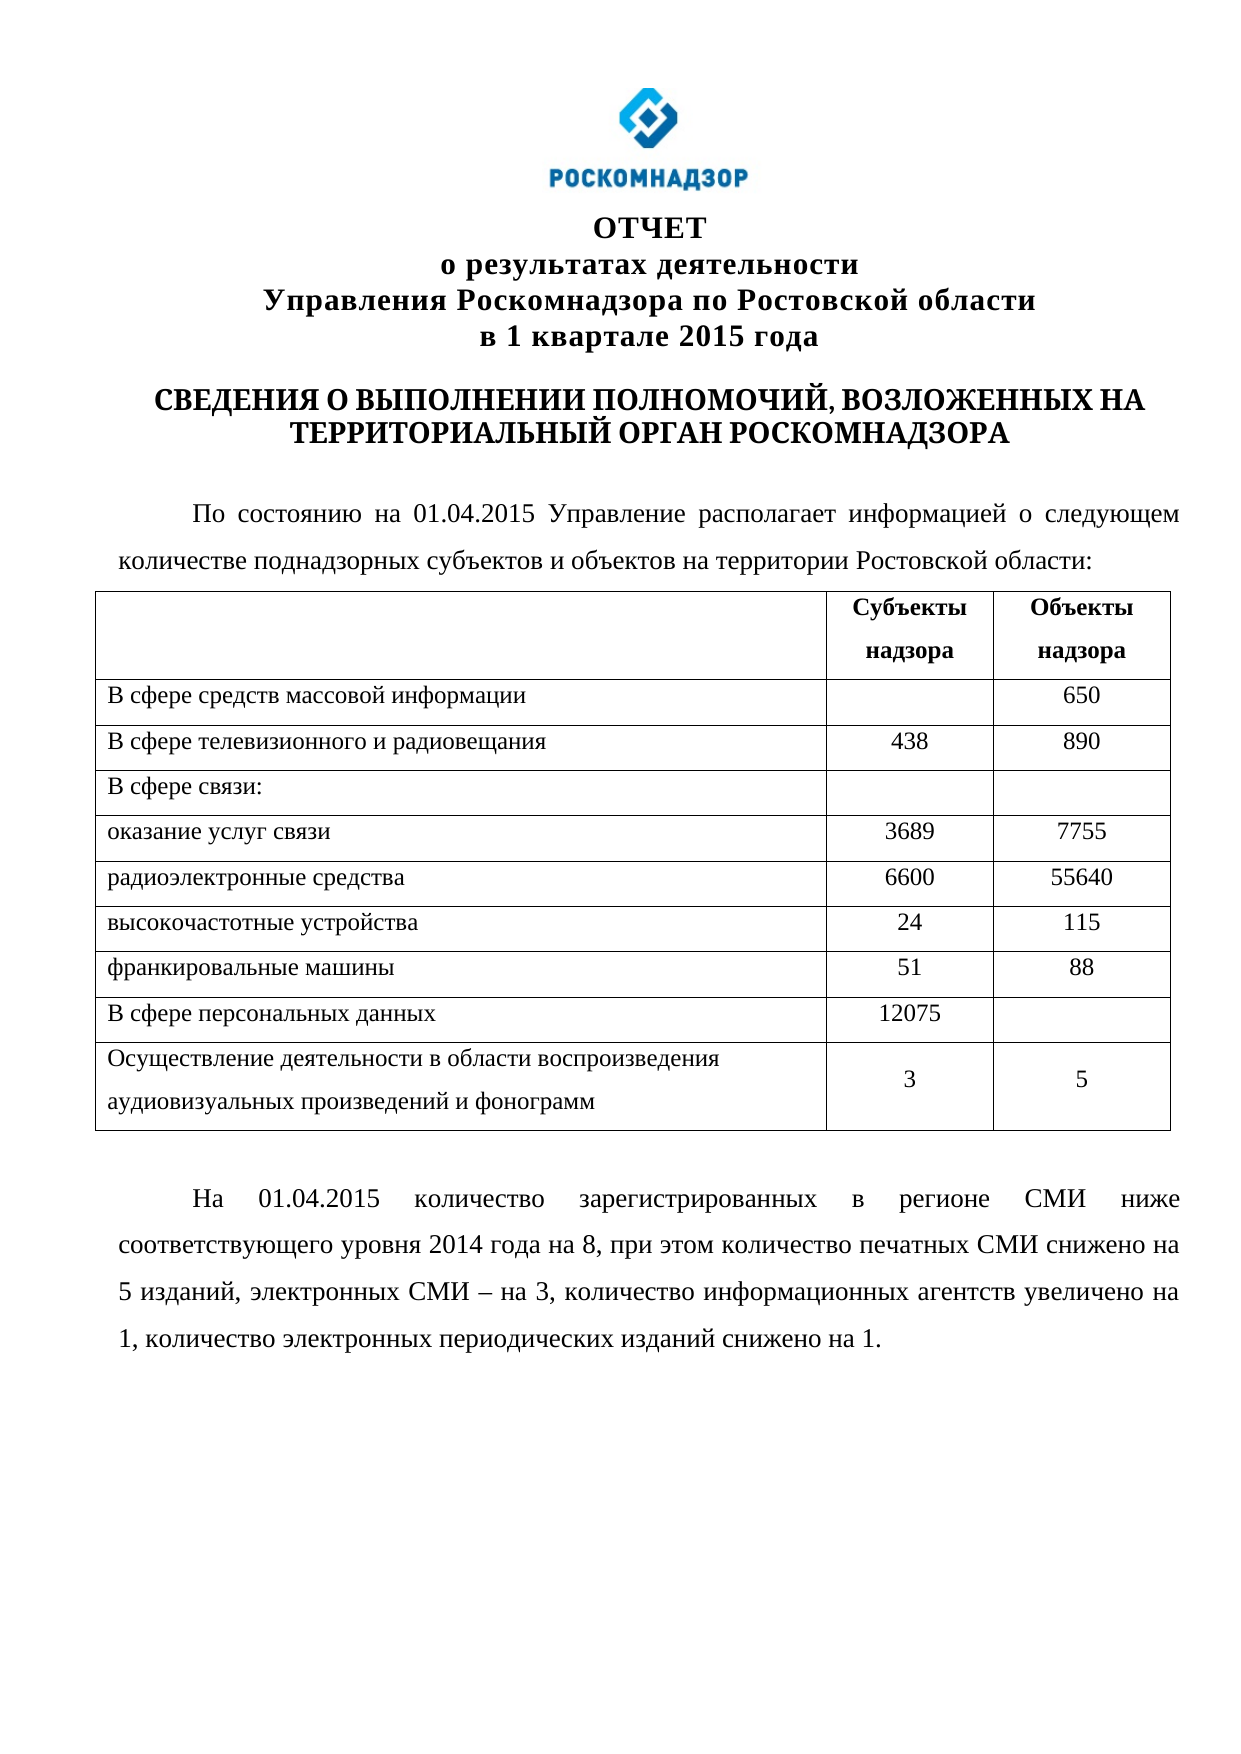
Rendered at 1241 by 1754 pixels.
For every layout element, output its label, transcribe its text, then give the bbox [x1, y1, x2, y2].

table_cell 438 [827, 726, 993, 770]
text На 01.04.2015 количество зарегистрированных в регионе СМИ ниже соответствующего уровня 2014 года на 8, при этом количество печатных СМИ снижено на 5 изданий, электронных СМИ – на 3, количество информационных агентств увеличено на 1, количество электронных периодических изданий снижено на 1. [118, 1182, 1181, 1353]
table_header Объекты надзора [994, 592, 1170, 679]
table_cell В сфере средств массовой информации [96, 680, 826, 725]
table_cell радиоэлектронные средства [96, 862, 826, 906]
table_cell 88 [994, 952, 1170, 997]
text По состоянию на 01.04.2015 Управление располагает информацией о следующем количестве поднадзорных субъектов и объектов на территории Ростовской области: [118, 498, 1181, 575]
table_cell [827, 771, 993, 815]
table_cell 51 [827, 952, 993, 997]
table_cell Осуществление деятельности в области воспроизведения аудиовизуальных произведений и фонограмм [96, 1043, 826, 1130]
table_cell 55640 [994, 862, 1170, 906]
table_cell 650 [994, 680, 1170, 725]
table_cell 6600 [827, 862, 993, 906]
table_cell [994, 771, 1170, 815]
table_cell оказание услуг связи [96, 816, 826, 861]
table_cell В сфере персональных данных [96, 998, 826, 1042]
table_cell [994, 998, 1170, 1042]
table_cell 115 [994, 907, 1170, 951]
table_cell [827, 680, 993, 725]
table_cell 890 [994, 726, 1170, 770]
text Сведения о выполнении полномочий, возложенных на территориальный орган Роскомнадзора [118, 384, 1181, 451]
text в 1 квартале 2015 года [118, 317, 1181, 384]
table_cell В сфере телевизионного и радиовещания [96, 726, 826, 770]
text ОТЧЕТ [118, 209, 1181, 245]
table_cell В сфере связи: [96, 771, 826, 815]
table_header Субъекты надзора [827, 592, 993, 679]
table_cell франкировальные машины [96, 952, 826, 997]
table_cell 12075 [827, 998, 993, 1042]
text о результатах деятельности [118, 245, 1181, 281]
table_cell 24 [827, 907, 993, 951]
table_cell 3689 [827, 816, 993, 861]
table_header [96, 592, 826, 679]
table_cell 7755 [994, 816, 1170, 861]
table_cell высокочастотные устройства [96, 907, 826, 951]
table_cell 3 [827, 1043, 993, 1130]
table_cell 5 [994, 1043, 1170, 1130]
text Управления Роскомнадзора по Ростовской области [118, 281, 1181, 317]
picture [475, 88, 824, 194]
